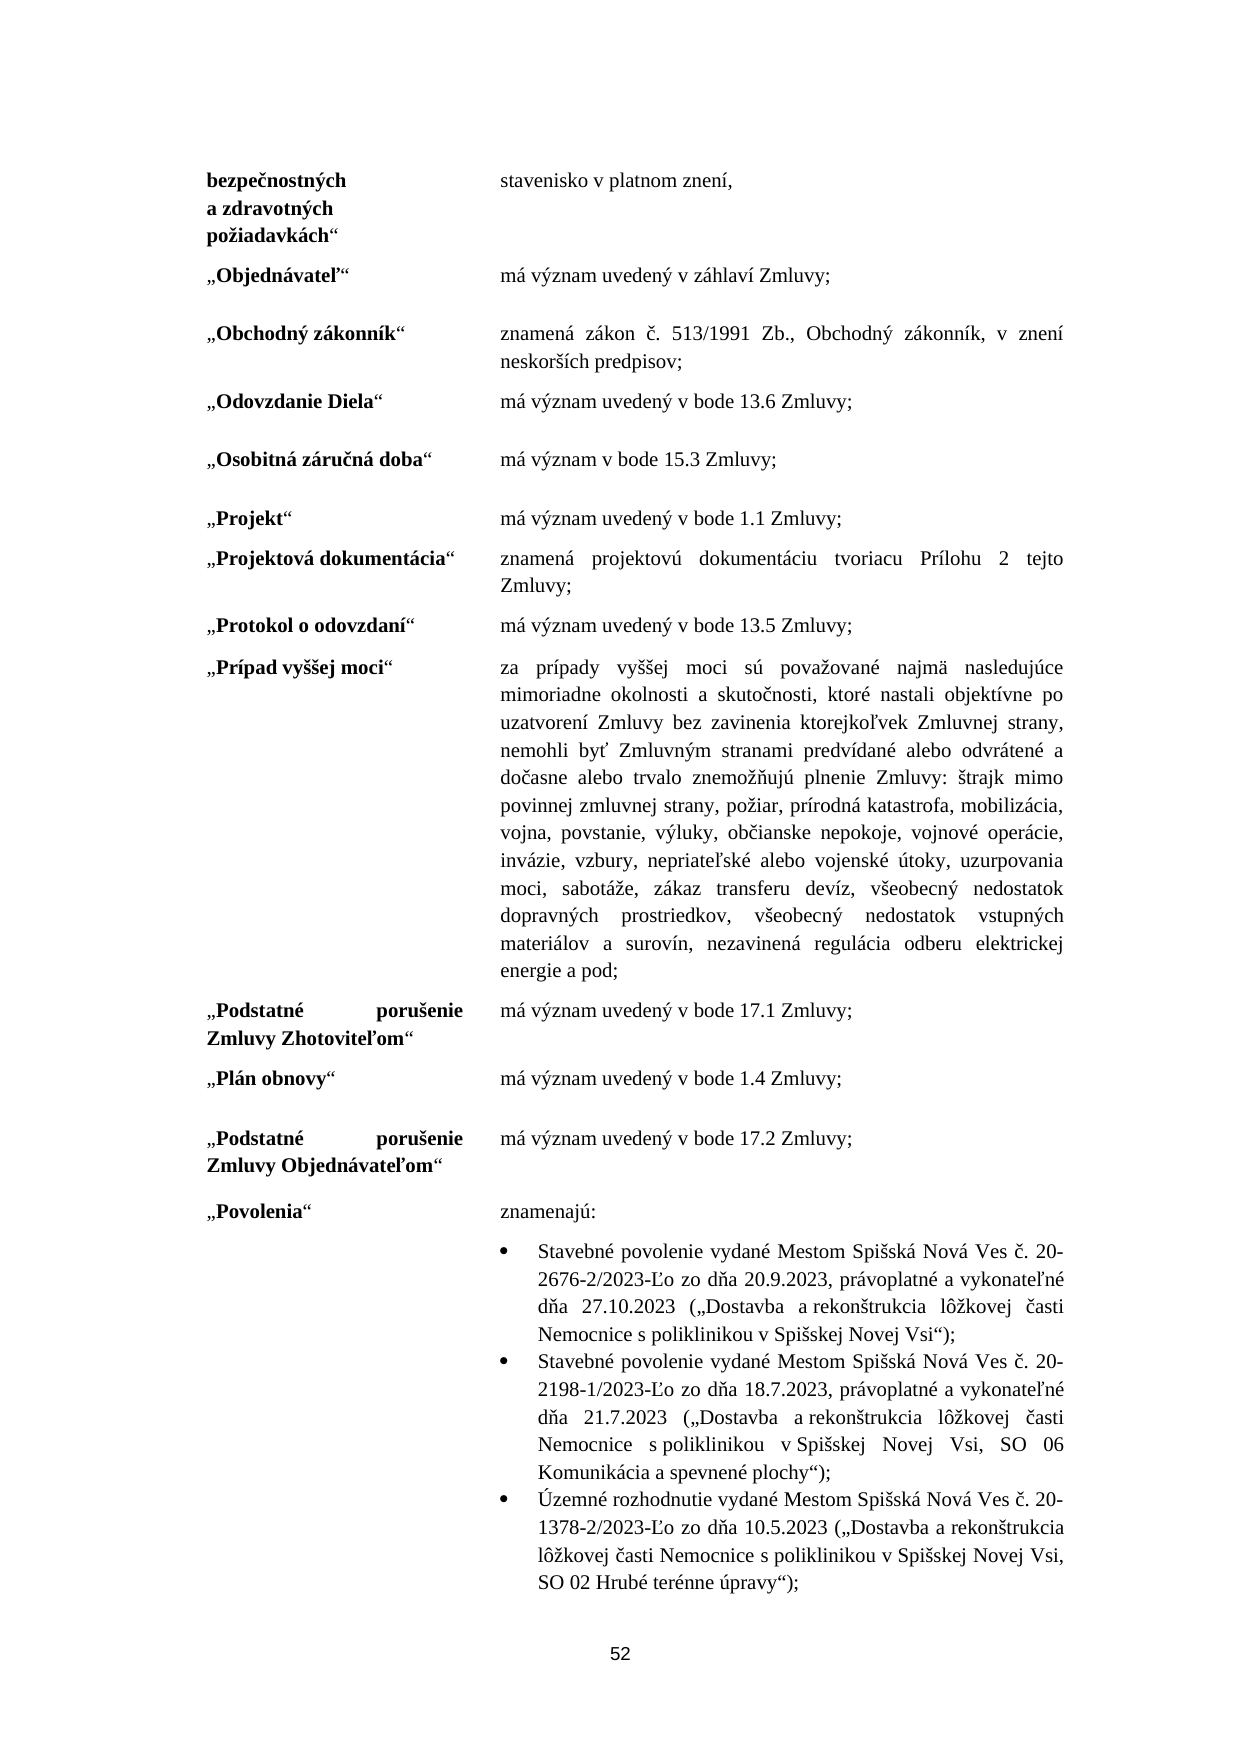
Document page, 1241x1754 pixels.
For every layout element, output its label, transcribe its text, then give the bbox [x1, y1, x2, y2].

table_cell „Osobitná záručná doba“ [159, 435, 474, 493]
table_cell „Obchodný zákonník“ [159, 309, 474, 377]
table_cell má význam uvedený v bode 13.5 Zmluvy; [474, 601, 1075, 642]
table_cell „Povolenia“ [159, 1186, 474, 1598]
table_cell za prípady vyššej moci sú považované najmä nasledujúce mimoriadne okolnosti a skutočnosti, ktoré nastali objektívne po uzatvorení Zmluvy bez zavinenia ktorejkoľvek Zmluvnej strany, nemohli byť Zmluvným stranami predvídané alebo odvrátené a dočasne alebo trvalo znemožňujú plnenie Zmluvy: štrajk mimo povinnej zmluvnej strany, požiar, prírodná katastrofa, mobilizácia, vojna, povstanie, výluky, občianske nepokoje, vojnové operácie, invázie, vzbury, nepriateľské alebo vojenské útoky, uzurpovania moci, sabotáže, zákaz transferu devíz, všeobecný nedostatok dopravných prostriedkov, všeobecný nedostatok vstupných materiálov a surovín, nezavinená regulácia odberu elektrickej energie a pod; [474, 642, 1075, 986]
table_cell „Odovzdanie Diela“ [159, 377, 474, 435]
table_cell „Podstatné porušenie Zmluvy Objednávateľom“ [159, 1113, 474, 1186]
table_cell má význam v bode 15.3 Zmluvy; [474, 435, 1075, 493]
table_cell má význam uvedený v bode 13.6 Zmluvy; [474, 377, 1075, 435]
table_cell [159, 155, 474, 251]
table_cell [474, 155, 1075, 251]
table_cell znamená zákon č. 513/1991 Zb., Obchodný zákonník, v znení neskorších predpisov; [474, 309, 1075, 377]
table_cell „Projekt“ „Projektová dokumentácia“ [159, 493, 474, 601]
table_cell má význam uvedený v bode 1.4 Zmluvy; [474, 1054, 1075, 1113]
table_cell „Protokol o odovzdaní“ [159, 601, 474, 642]
table_cell „Plán obnovy“ [159, 1054, 474, 1113]
table_cell má význam uvedený v bode 1.1 Zmluvy; znamená projektovú dokumentáciu tvoriacu Prílohu 2 tejto Zmluvy; [474, 493, 1075, 601]
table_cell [474, 1186, 1075, 1598]
table_cell má význam uvedený v bode 17.1 Zmluvy; [474, 986, 1075, 1054]
table_cell má význam uvedený v bode 17.2 Zmluvy; [474, 1113, 1075, 1186]
table_cell „Prípad vyššej moci“ [159, 642, 474, 986]
table_cell „Objednávateľ“ [159, 251, 474, 309]
table_cell má význam uvedený v záhlaví Zmluvy; [474, 251, 1075, 309]
table_cell „Podstatné porušenie Zmluvy Zhotoviteľom“ [159, 986, 474, 1054]
